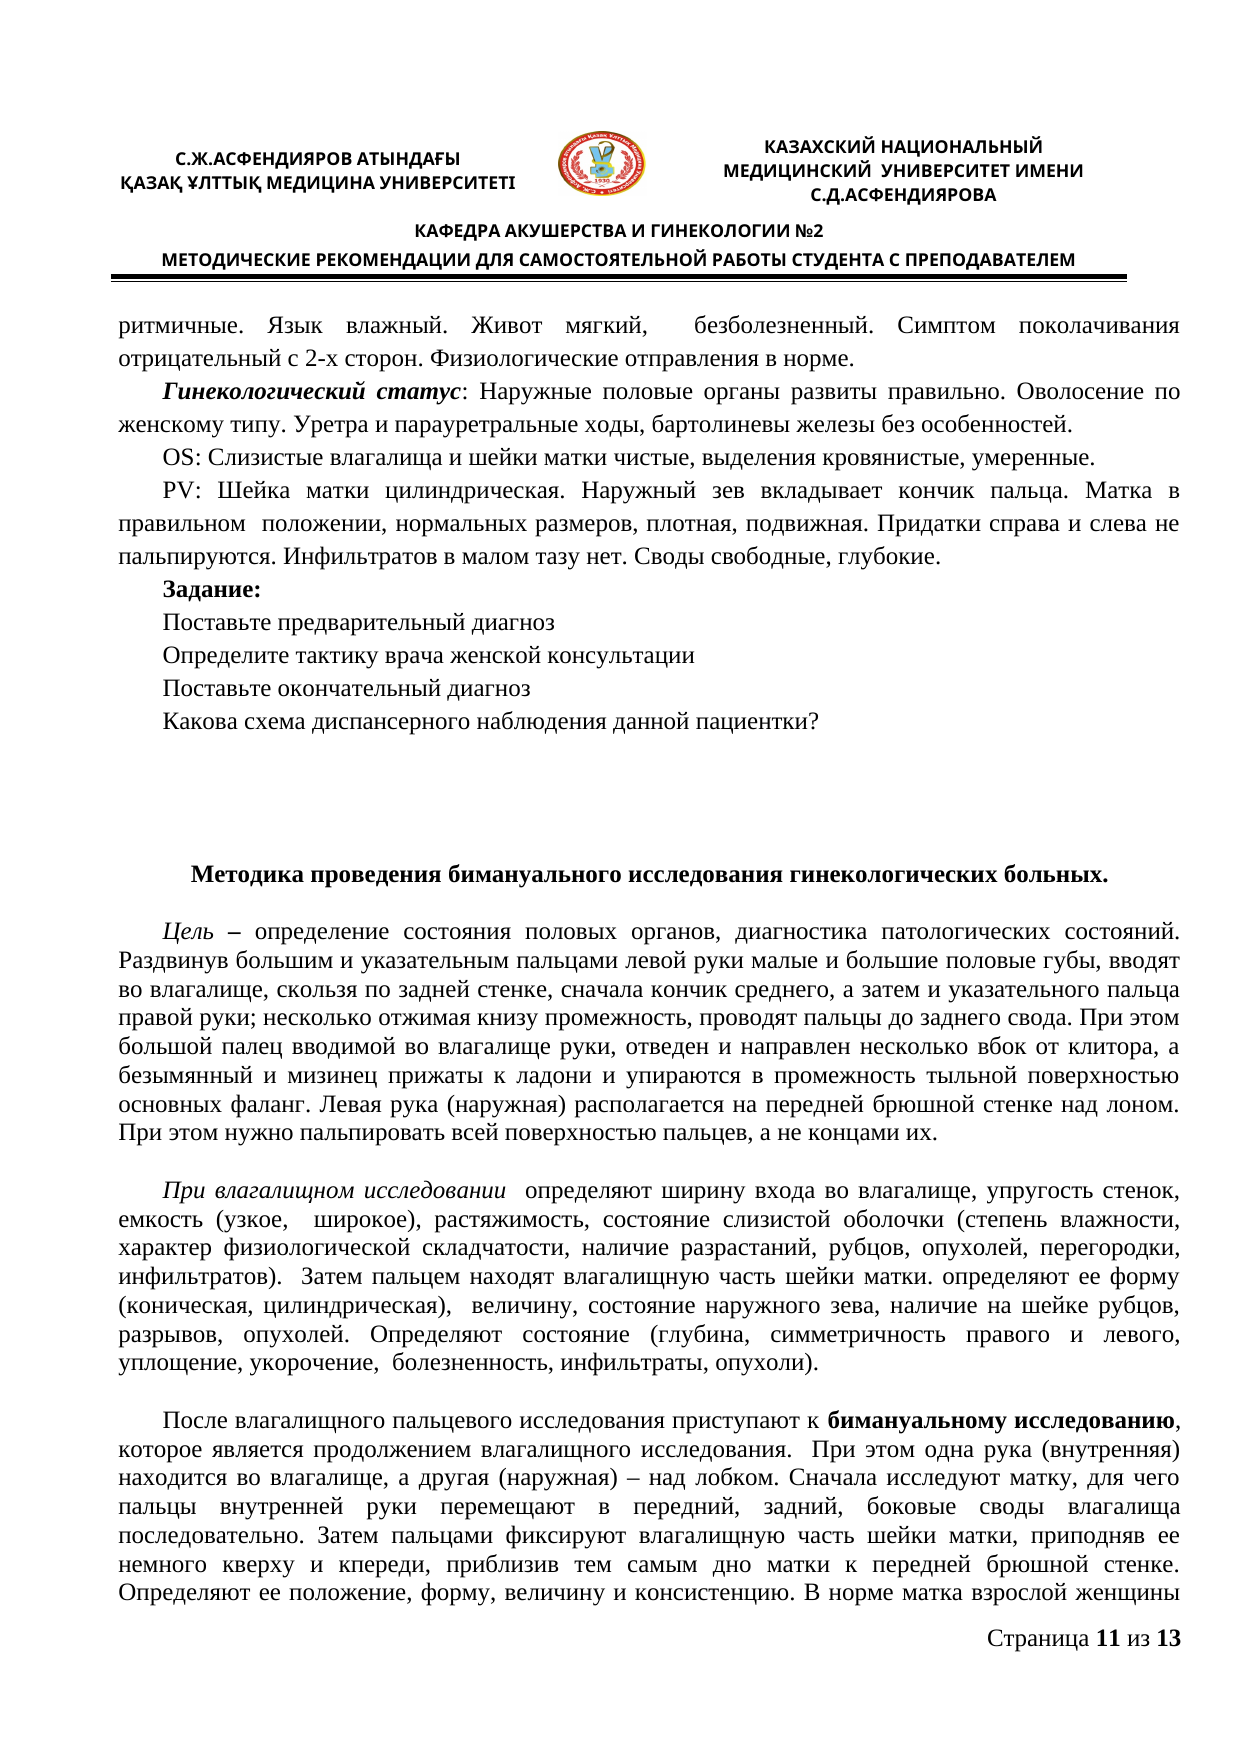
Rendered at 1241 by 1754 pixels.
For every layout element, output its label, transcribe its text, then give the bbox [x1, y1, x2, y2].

text Определите тактику врача женской консультации [118, 640, 1181, 669]
text Поставьте окончательный диагноз [118, 673, 1181, 702]
text PV: Шейка матки цилиндрическая. Наружный зев вкладывает кончик пальца. Матка в правильном положении, нормальных размеров, плотная, подвижная. Придатки справа и слева не пальпируются. Инфильтратов в малом тазу нет. Своды свободные, глубокие. [118, 475, 1181, 570]
text Методика проведения бимануального исследования гинекологических больных. [118, 859, 1181, 887]
text Поставьте предварительный диагноз [118, 607, 1181, 636]
text Задание: [118, 574, 1181, 603]
text Гинекологический статус: Наружные половые органы развиты правильно. Оволосение по женскому типу. Уретра и парауретральные ходы, бартолиневы железы без особенностей. [118, 376, 1181, 438]
text При влагалищном исследовании определяют ширину входа во влагалище, упругость стенок, емкость (узкое, широкое), растяжимость, состояние слизистой оболочки (степень влажности, характер физиологической складчатости, наличие разрастаний, рубцов, опухолей, перегородки, инфильтратов). Затем пальцем находят влагалищную часть шейки матки. определяют ее форму (коническая, цилиндрическая), величину, состояние наружного зева, наличие на шейке рубцов, разрывов, опухолей. Определяют состояние (глубина, симметричность правого и левого, уплощение, укорочение, болезненность, инфильтраты, опухоли). [118, 1175, 1181, 1376]
text Цель – определение состояния половых органов, диагностика патологических состояний. Раздвинув большим и указательным пальцами левой руки малые и большие половые губы, вводят во влагалище, скользя по задней стенке, сначала кончик среднего, а затем и указательного пальца правой руки; несколько отжимая книзу промежность, проводят пальцы до заднего свода. При этом большой палец вводимой во влагалище руки, отведен и направлен несколько вбок от клитора, а безымянный и мизинец прижаты к ладони и упираются в промежность тыльной поверхностью основных фаланг. Левая рука (наружная) располагается на передней брюшной стенке над лоном. При этом нужно пальпировать всей поверхностью пальцев, а не концами их. [118, 916, 1181, 1146]
picture [559, 131, 648, 196]
text OS: Слизистые влагалища и шейки матки чистые, выделения кровянистые, умеренные. [118, 442, 1181, 471]
text Какова схема диспансерного наблюдения данной пациентки? [118, 706, 1181, 735]
